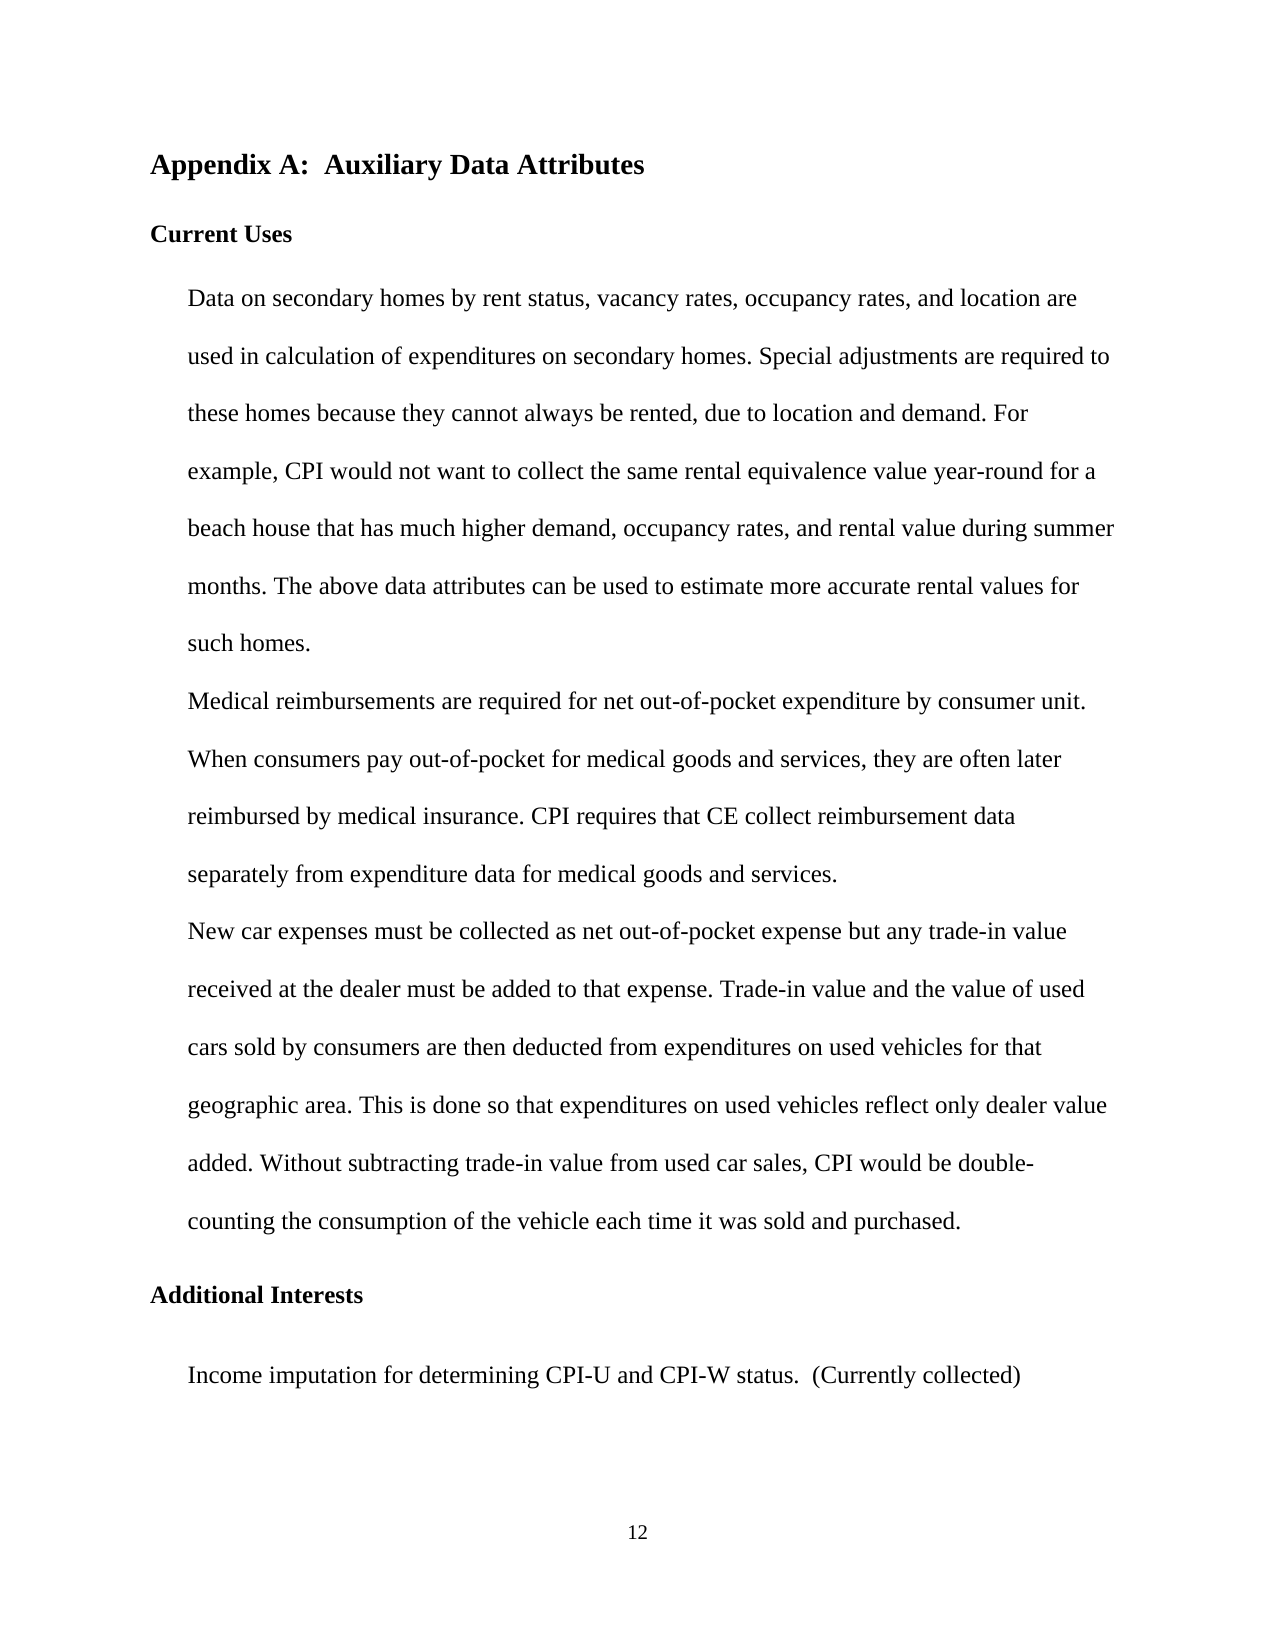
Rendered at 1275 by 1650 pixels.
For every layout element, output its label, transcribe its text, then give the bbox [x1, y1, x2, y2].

text Data on secondary homes by rent status, vacancy rates, occupancy rates, and location are used in calculation of expenditures on secondary homes. Special adjustments are required to these homes because they cannot always be rented, due to location and demand. For example, CPI would not want to collect the same rental equivalence value year-round for a beach house that has much higher demand, occupancy rates, and rental value during summer months. The above data attributes can be used to estimate more accurate rental values for such homes. [187, 283, 1117, 657]
text Income imputation for determining CPI-U and CPI-W status. (Currently collected) [187, 1360, 1117, 1388]
text New car expenses must be collected as net out-of-pocket expense but any trade-in value received at the dealer must be added to that expense. Trade-in value and the value of used cars sold by consumers are then deducted from expenditures on used vehicles for that geographic area. This is done so that expenditures on used vehicles reflect only dealer value added. Without subtracting trade-in value from used car sales, CPI would be double-counting the consumption of the vehicle each time it was sold and purchased. [187, 916, 1114, 1235]
text 12 [627, 1519, 1117, 1544]
text Additional Interests [150, 1281, 1117, 1309]
text Medical reimbursements are required for net out-of-pocket expenditure by consumer unit. When consumers pay out-of-pocket for medical goods and services, they are often later reimbursed by medical insurance. CPI requires that CE collect reimbursement data separately from expenditure data for medical goods and services. [187, 686, 1087, 888]
text Current Uses [150, 219, 1117, 247]
text Appendix A: Auxiliary Data Attributes [150, 147, 1117, 181]
